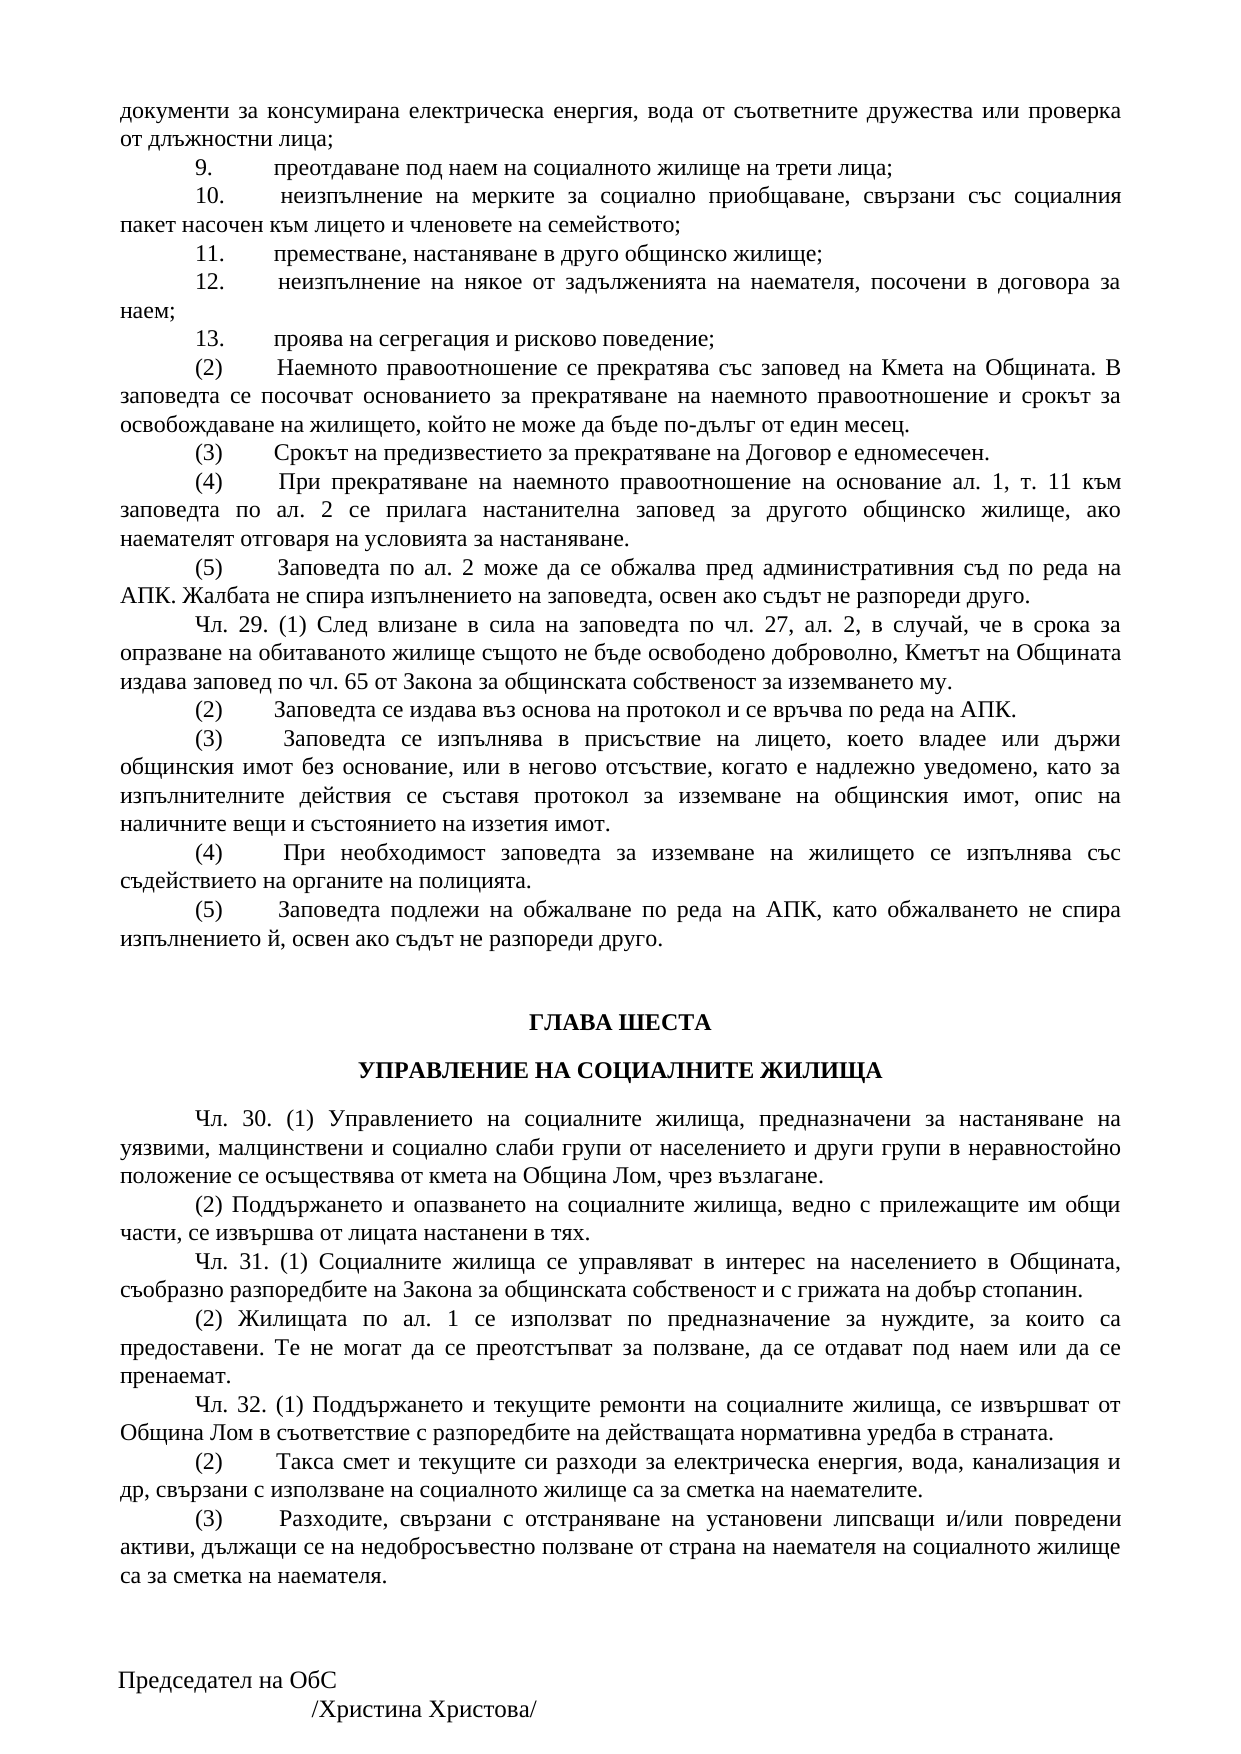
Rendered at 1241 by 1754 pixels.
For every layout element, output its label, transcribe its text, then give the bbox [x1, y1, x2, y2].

list Заповедта подлежи на обжалване по реда на АПК, като обжалването не спира изпълнението й, освен ако съдът не разпореди друго. [120, 894, 1122, 952]
list Разходите, свързани с отстраняване на установени липсващи и/или повредени активи, дължащи се на недобросъвестно ползване от страна на наемателя на социалното жилище са за сметка на наемателя. [120, 1503, 1122, 1589]
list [120, 95, 1122, 152]
list преотдаване под наем на социалното жилище на трети лица; [120, 152, 1122, 181]
list При необходимост заповедта за изземване на жилището се изпълнява със съдействието на органите на полицията. [120, 837, 1122, 894]
list преместване, настаняване в друго общинско жилище; [120, 238, 1122, 267]
list проява на сегрегация и рисково поведение; [120, 324, 1122, 352]
text ГЛАВА ШЕСТА [118, 1007, 1122, 1036]
list Наемното правоотношение се прекратява със заповед на Кмета на Общината. В заповедта се посочват основанието за прекратяване на наемното правоотношение и срокът за освобождаване на жилището, който не може да бъде по-дълъг от един месец. [120, 352, 1122, 438]
list Срокът на предизвестието за прекратяване на Договор е едномесечен. [120, 438, 1122, 466]
text (2) Жилищата по ал. 1 се използват по предназначение за нуждите, за които са предоставени. Те не могат да се преотстъпват за ползване, да се отдават под наем или да се пренаемат. [120, 1303, 1122, 1389]
text Чл. 29. (1) След влизане в сила на заповедта по чл. 27, ал. 2, в случай, че в срока за опразване на обитаваното жилище същото не бъде освободено доброволно, Кметът на Общината издава заповед по чл. 65 от Закона за общинската собственост за изземването му. [120, 609, 1122, 695]
text (2) Поддържането и опазването на социалните жилища, ведно с прилежащите им общи части, се извършва от лицата настанени в тях. [120, 1189, 1122, 1246]
list При прекратяване на наемното правоотношение на основание ал. 1, т. 11 към заповедта по ал. 2 се прилага настанителна заповед за другото общинско жилище, ако наемателят отговаря на условията за настаняване. [120, 466, 1122, 552]
list Заповедта се изпълнява в присъствие на лицето, което владее или държи общинския имот без основание, или в негово отсъствие, когато е надлежно уведомено, като за изпълнителните действия се съставя протокол за изземване на общинския имот, опис на наличните вещи и състоянието на иззетия имот. [120, 723, 1122, 837]
text Чл. 32. (1) Поддържането и текущите ремонти на социалните жилища, се извършват от Община Лом в съответствие с разпоредбите на действащата нормативна уредба в страната. [120, 1389, 1122, 1446]
text УПРАВЛЕНИЕ НА СОЦИАЛНИТЕ ЖИЛИЩА [118, 1056, 1122, 1084]
list Такса смет и текущите си разходи за електрическа енергия, вода, канализация и др, свързани с използване на социалното жилище са за сметка на наемателите. [120, 1446, 1122, 1503]
text Чл. 30. (1) Управлението на социалните жилища, предназначени за настаняване на уязвими, малцинствени и социално слаби групи от населението и други групи в неравностойно положение се осъществява от кмета на Община Лом, чрез възлагане. [120, 1104, 1122, 1189]
list Заповедта по ал. 2 може да се обжалва пред административния съд по реда на АПК. Жалбата не спира изпълнението на заповедта, освен ако съдът не разпореди друго. [120, 552, 1122, 609]
list Заповедта се издава въз основа на протокол и се връчва по реда на АПК. [120, 695, 1122, 723]
text Чл. 31. (1) Социалните жилища се управляват в интерес на населението в Общината, съобразно разпоредбите на Закона за общинската собственост и с грижата на добър стопанин. [120, 1246, 1122, 1303]
list неизпълнение на мерките за социално приобщаване, свързани със социалния пакет насочен към лицето и членовете на семейството; [120, 181, 1122, 238]
list неизпълнение на някое от задълженията на наемателя, посочени в договора за наем; [120, 267, 1122, 324]
